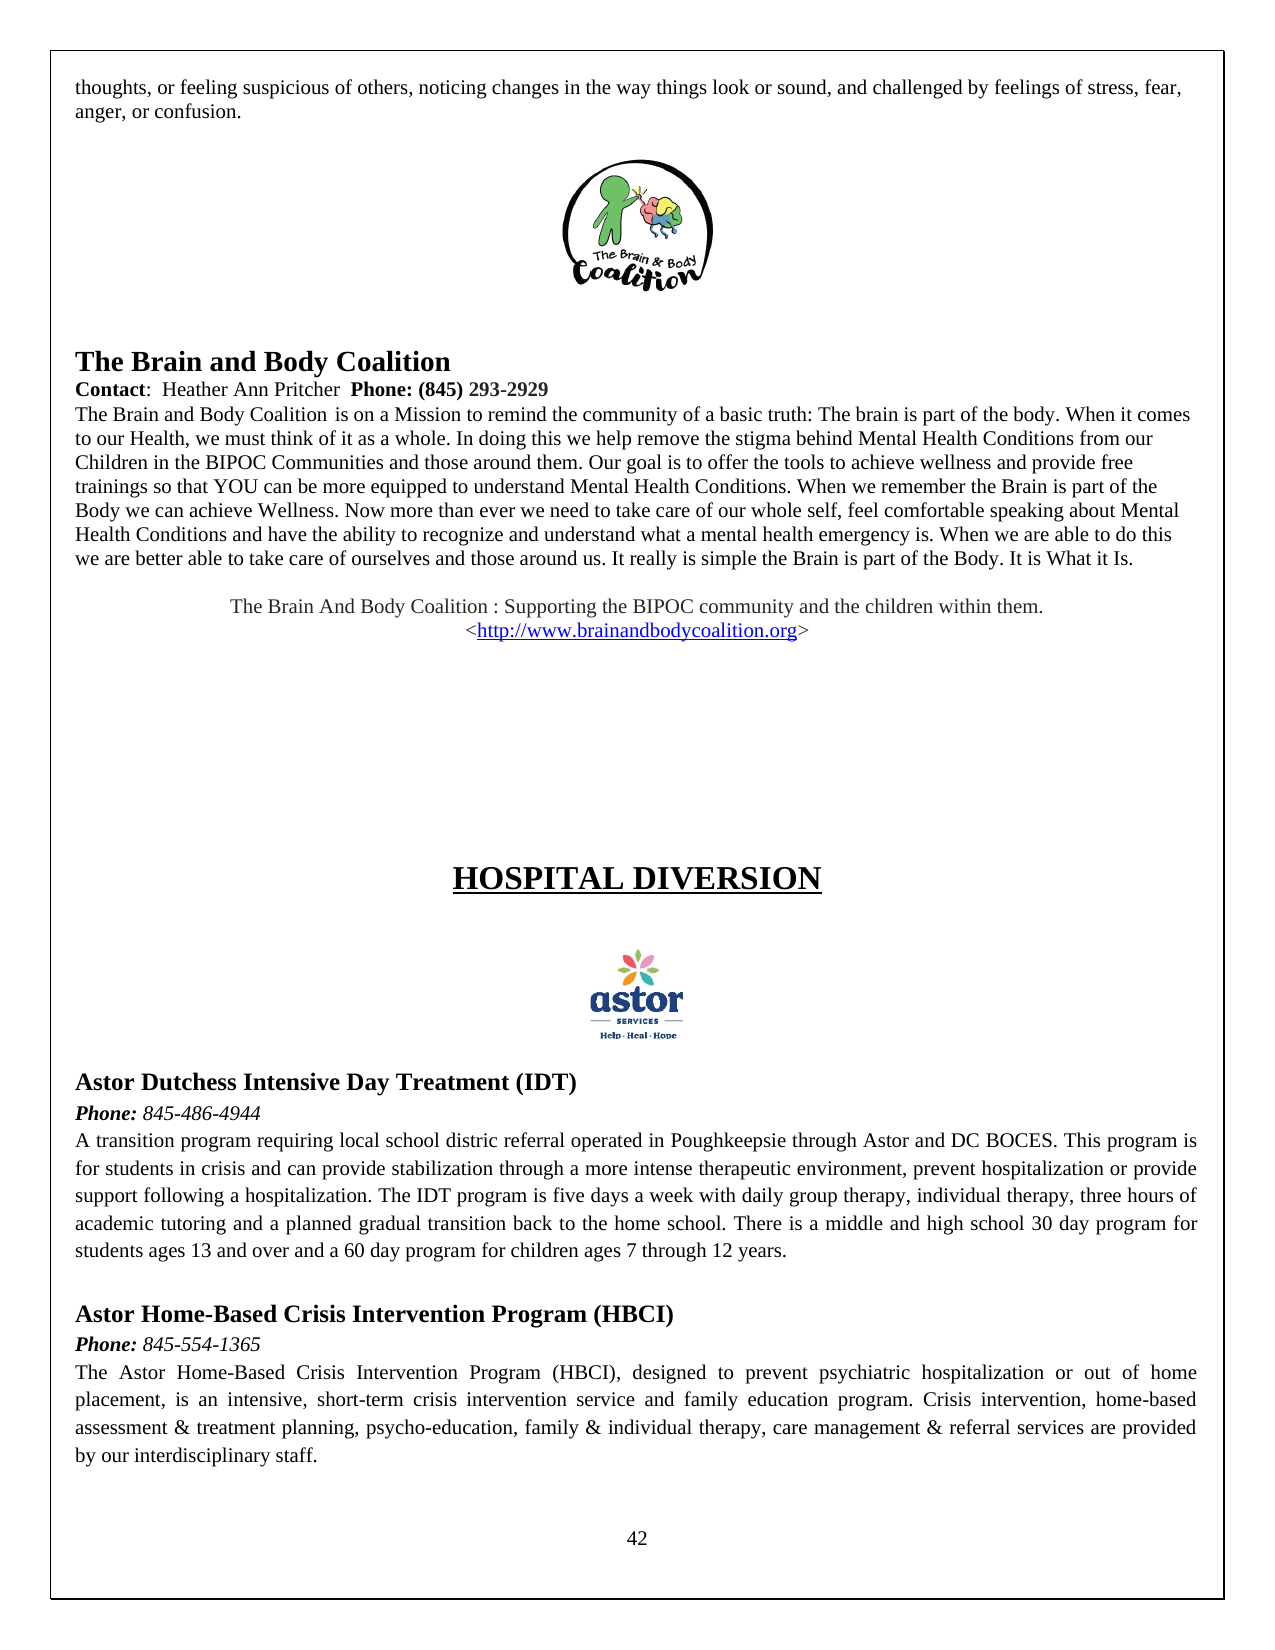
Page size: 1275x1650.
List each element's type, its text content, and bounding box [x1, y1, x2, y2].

picture [589, 949, 683, 1037]
text Contact: Heather Ann Pritcher Phone: (845) 293-2929 [75, 377, 1199, 401]
text HOSPITAL DIVERSION [75, 859, 1199, 897]
text The Brain and Body Coalition is on a Mission to remind the community of a basic truth: The brain is part of the body. When it comes to our Health, we must think of it as a whole. In doing this we help remove the stigma behind Mental Health Conditions from our Children in the BIPOC Communities and those around them. Our goal is to offer the tools to achieve wellness and provide free trainings so that YOU can be more equipped to understand Mental Health Conditions. When we remember the Brain is part of the Body we can achieve Wellness. Now more than ever we need to take care of our whole self, feel comfortable speaking about Mental Health Conditions and have the ability to recognize and understand what a mental health emergency is. When we are able to do this we are better able to take care of ourselves and those around us. It really is simple the Brain is part of the Body. It is What it Is. [75, 401, 1199, 570]
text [75, 75, 1199, 123]
text The Astor Home-Based Crisis Intervention Program (HBCI), designed to prevent psychiatric hospitalization or out of home placement, is an intensive, short-term crisis intervention service and family education program. Crisis intervention, home-based assessment & treatment planning, psycho-education, family & individual therapy, care management & referral services are provided by our interdisciplinary staff. [75, 1360, 1199, 1467]
text Phone: 845-486-4944 [75, 1100, 1199, 1124]
text The Brain And Body Coalition : Supporting the BIPOC community and the children within them. <http://www.brainandbodycoalition.org> [75, 594, 465, 642]
text Astor Dutchess Intensive Day Treatment (IDT) [75, 1067, 1199, 1096]
text The Brain And Body Coalition : Supporting the BIPOC community and the children within them. <http://www.brainandbodycoalition.org> [809, 594, 1199, 642]
text The Brain and Body Coalition [75, 344, 1199, 377]
text Phone: 845-554-1365 [75, 1332, 1199, 1356]
text Astor Home-Based Crisis Intervention Program (HBCI) [75, 1299, 1199, 1328]
text A transition program requiring local school distric referral operated in Poughkeepsie through Astor and DC BOCES. This program is for students in crisis and can provide stabilization through a more intense therapeutic environment, prevent hospitalization or provide support following a hospitalization. The IDT program is five days a week with daily group therapy, individual therapy, three hours of academic tutoring and a planned gradual transition back to the home school. There is a middle and high school 30 day program for students ages 13 and over and a 60 day program for children ages 7 through 12 years. [75, 1128, 1199, 1262]
picture [522, 147, 752, 306]
